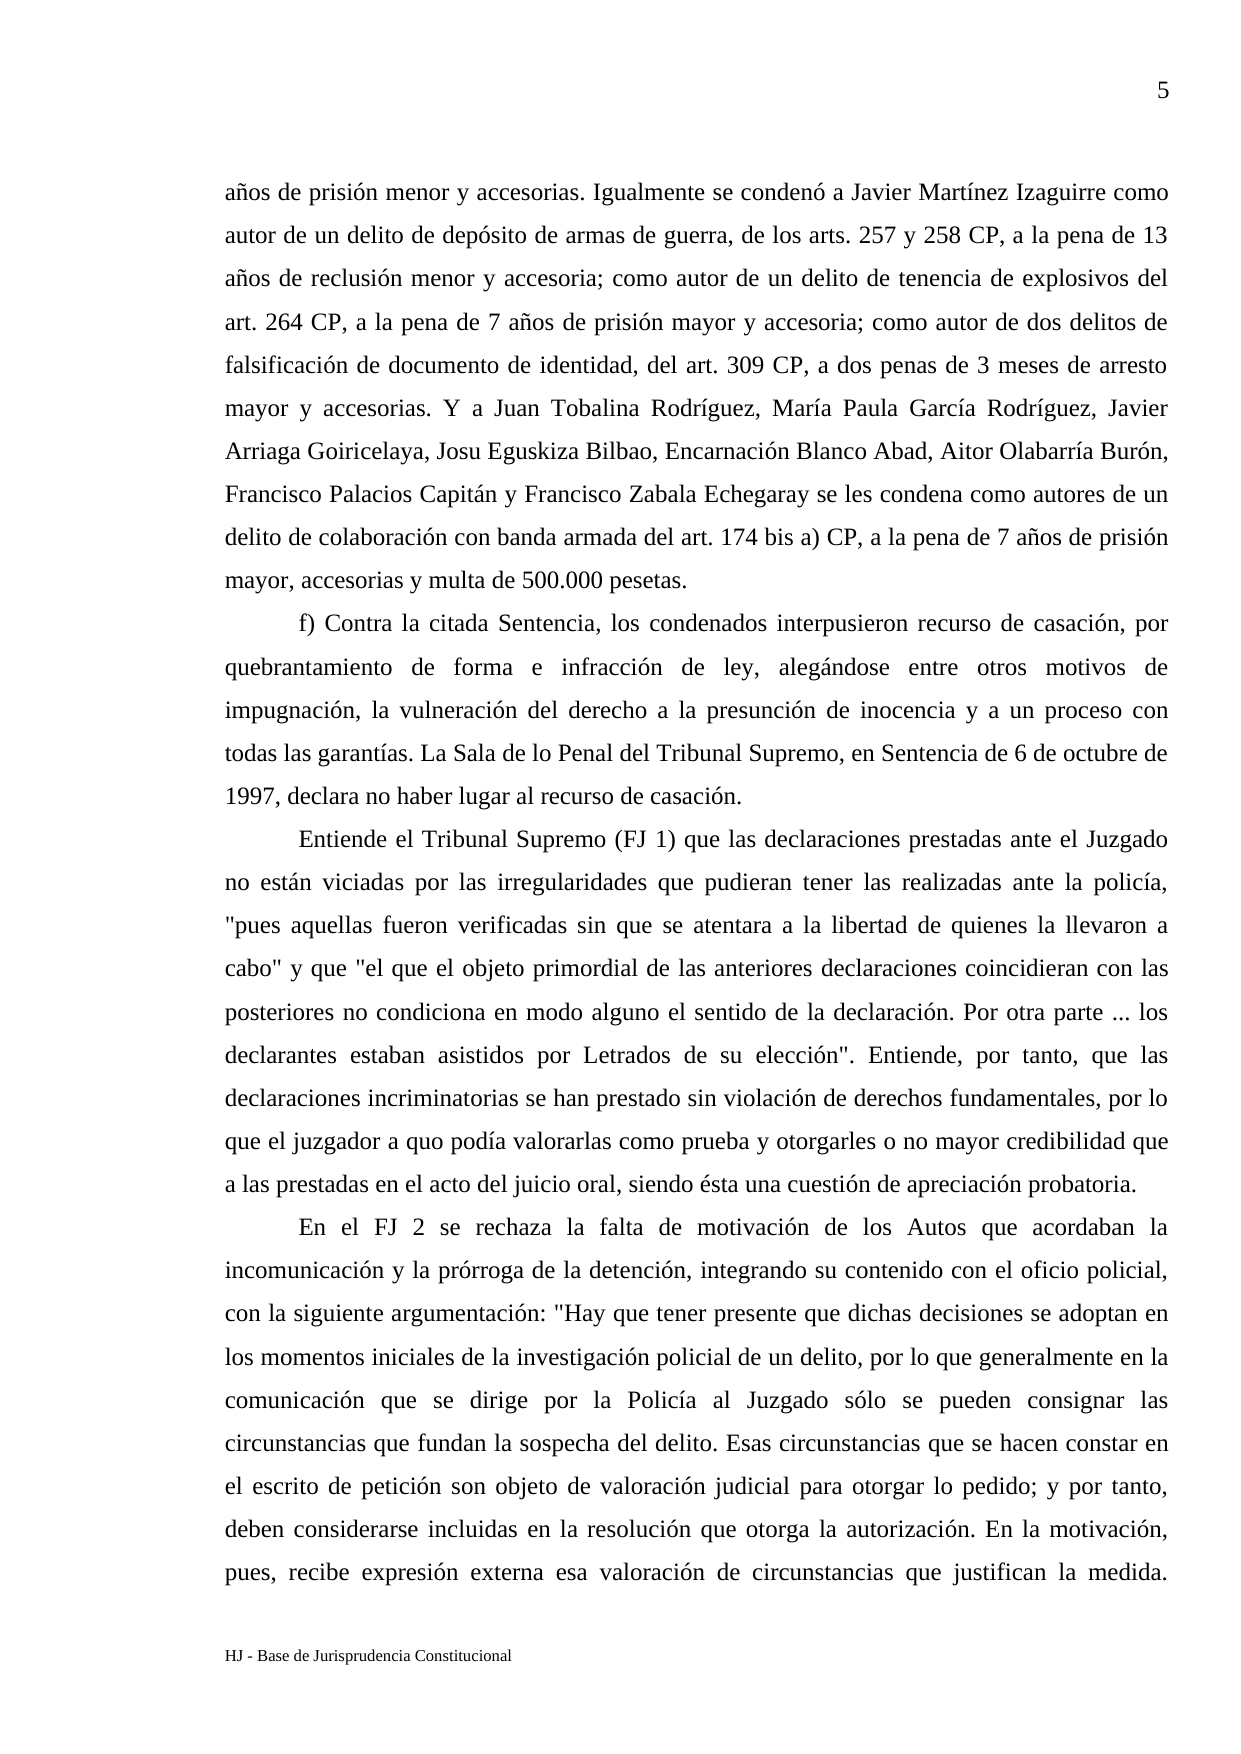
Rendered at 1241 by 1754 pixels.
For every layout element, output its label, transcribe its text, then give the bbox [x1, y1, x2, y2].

text Entiende el Tribunal Supremo (FJ 1) que las declaraciones prestadas ante el Juzgado no están viciadas por las irregularidades que pudieran tener las realizadas ante la policía, "pues aquellas fueron verificadas sin que se atentara a la libertad de quienes la llevaron a cabo" y que "el que el objeto primordial de las anteriores declaraciones coincidieran con las posteriores no condiciona en modo alguno el sentido de la declaración. Por otra parte ... los declarantes estaban asistidos por Letrados de su elección". Entiende, por tanto, que las declaraciones incriminatorias se han prestado sin violación de derechos fundamentales, por lo que el juzgador a quo podía valorarlas como prueba y otorgarles o no mayor credibilidad que a las prestadas en el acto del juicio oral, siendo ésta una cuestión de apreciación probatoria. [224, 824, 1169, 1198]
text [224, 1212, 1169, 1586]
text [224, 177, 1169, 594]
text f) Contra la citada Sentencia, los condenados interpusieron recurso de casación, por quebrantamiento de forma e infracción de ley, alegándose entre otros motivos de impugnación, la vulneración del derecho a la presunción de inocencia y a un proceso con todas las garantías. La Sala de lo Penal del Tribunal Supremo, en Sentencia de 6 de octubre de 1997, declara no haber lugar al recurso de casación. [224, 608, 1169, 810]
